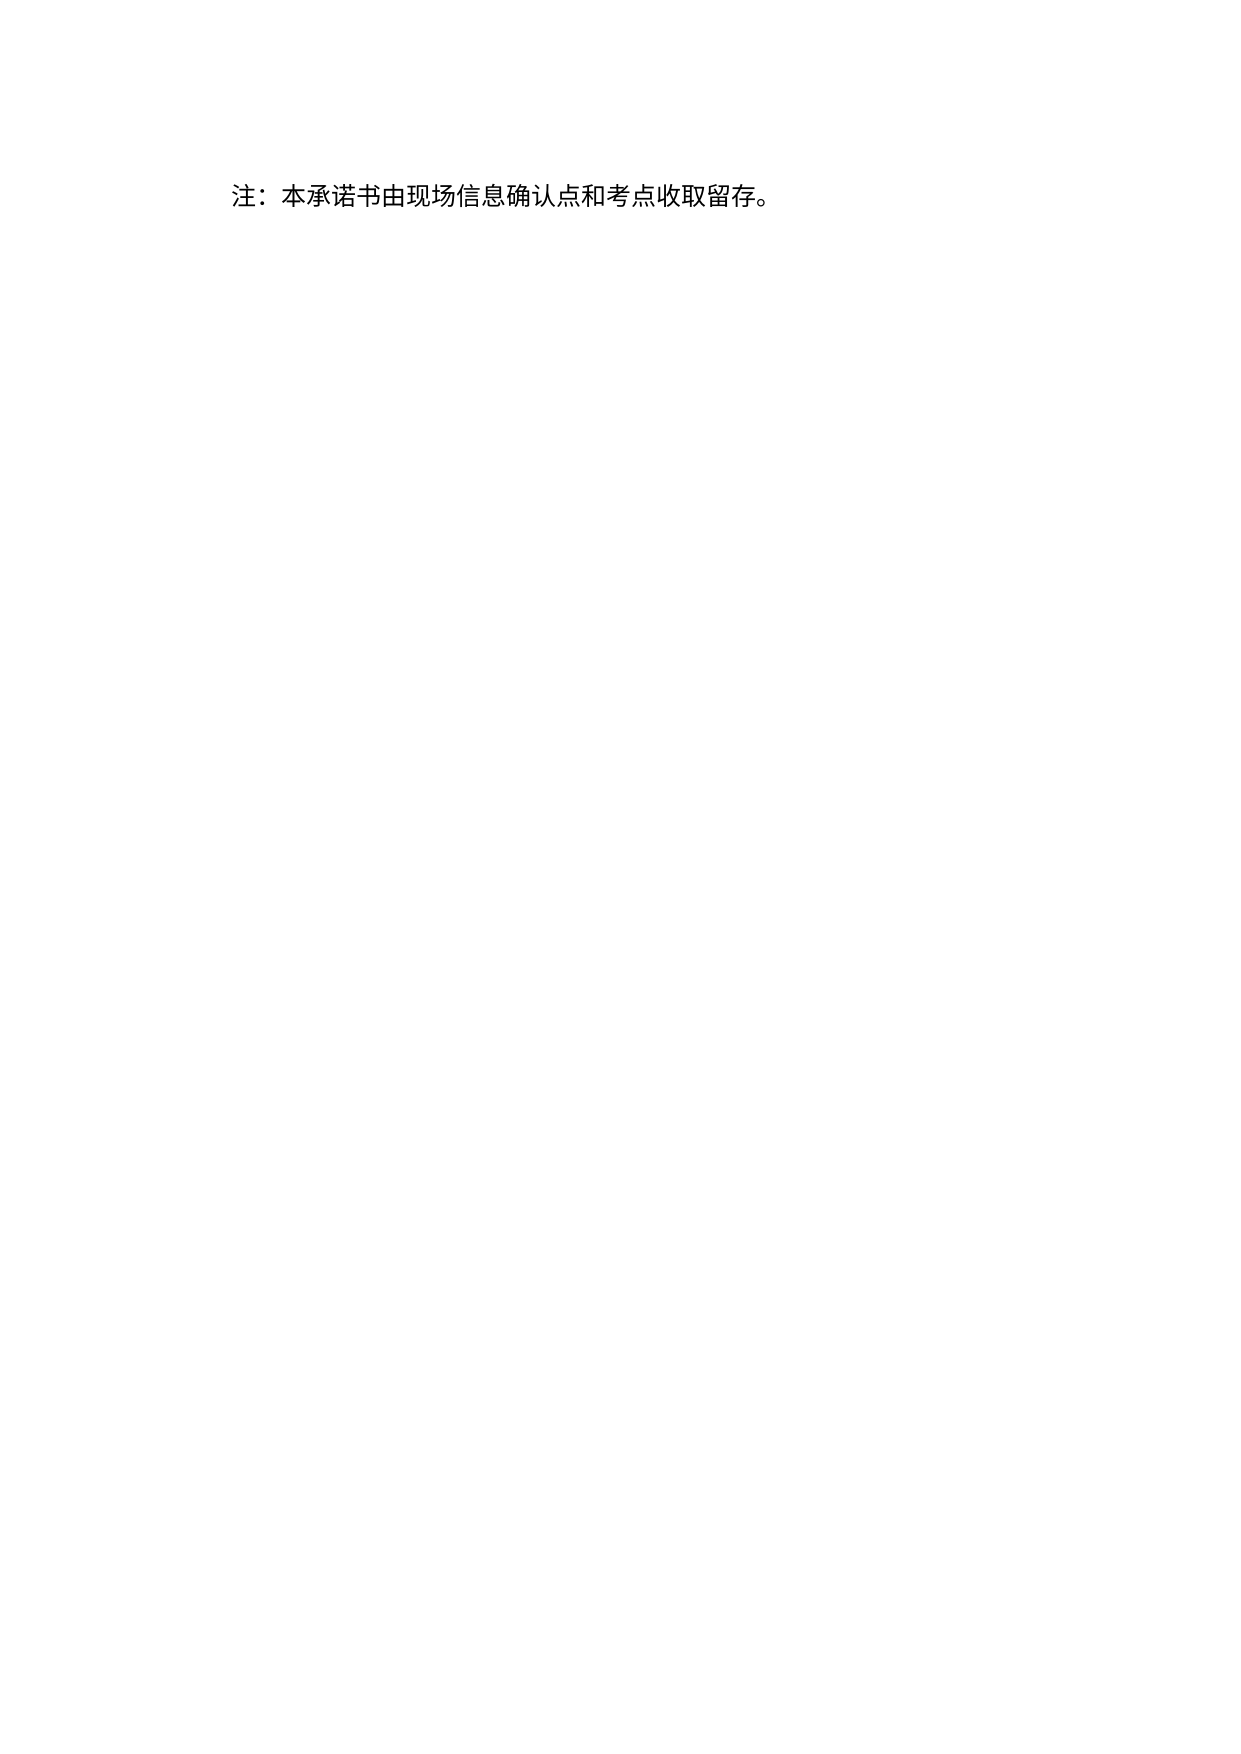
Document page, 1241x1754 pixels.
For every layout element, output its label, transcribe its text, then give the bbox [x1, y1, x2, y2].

text 注：本承诺书由现场信息确认点和考点收取留存。 [231, 162, 1053, 227]
